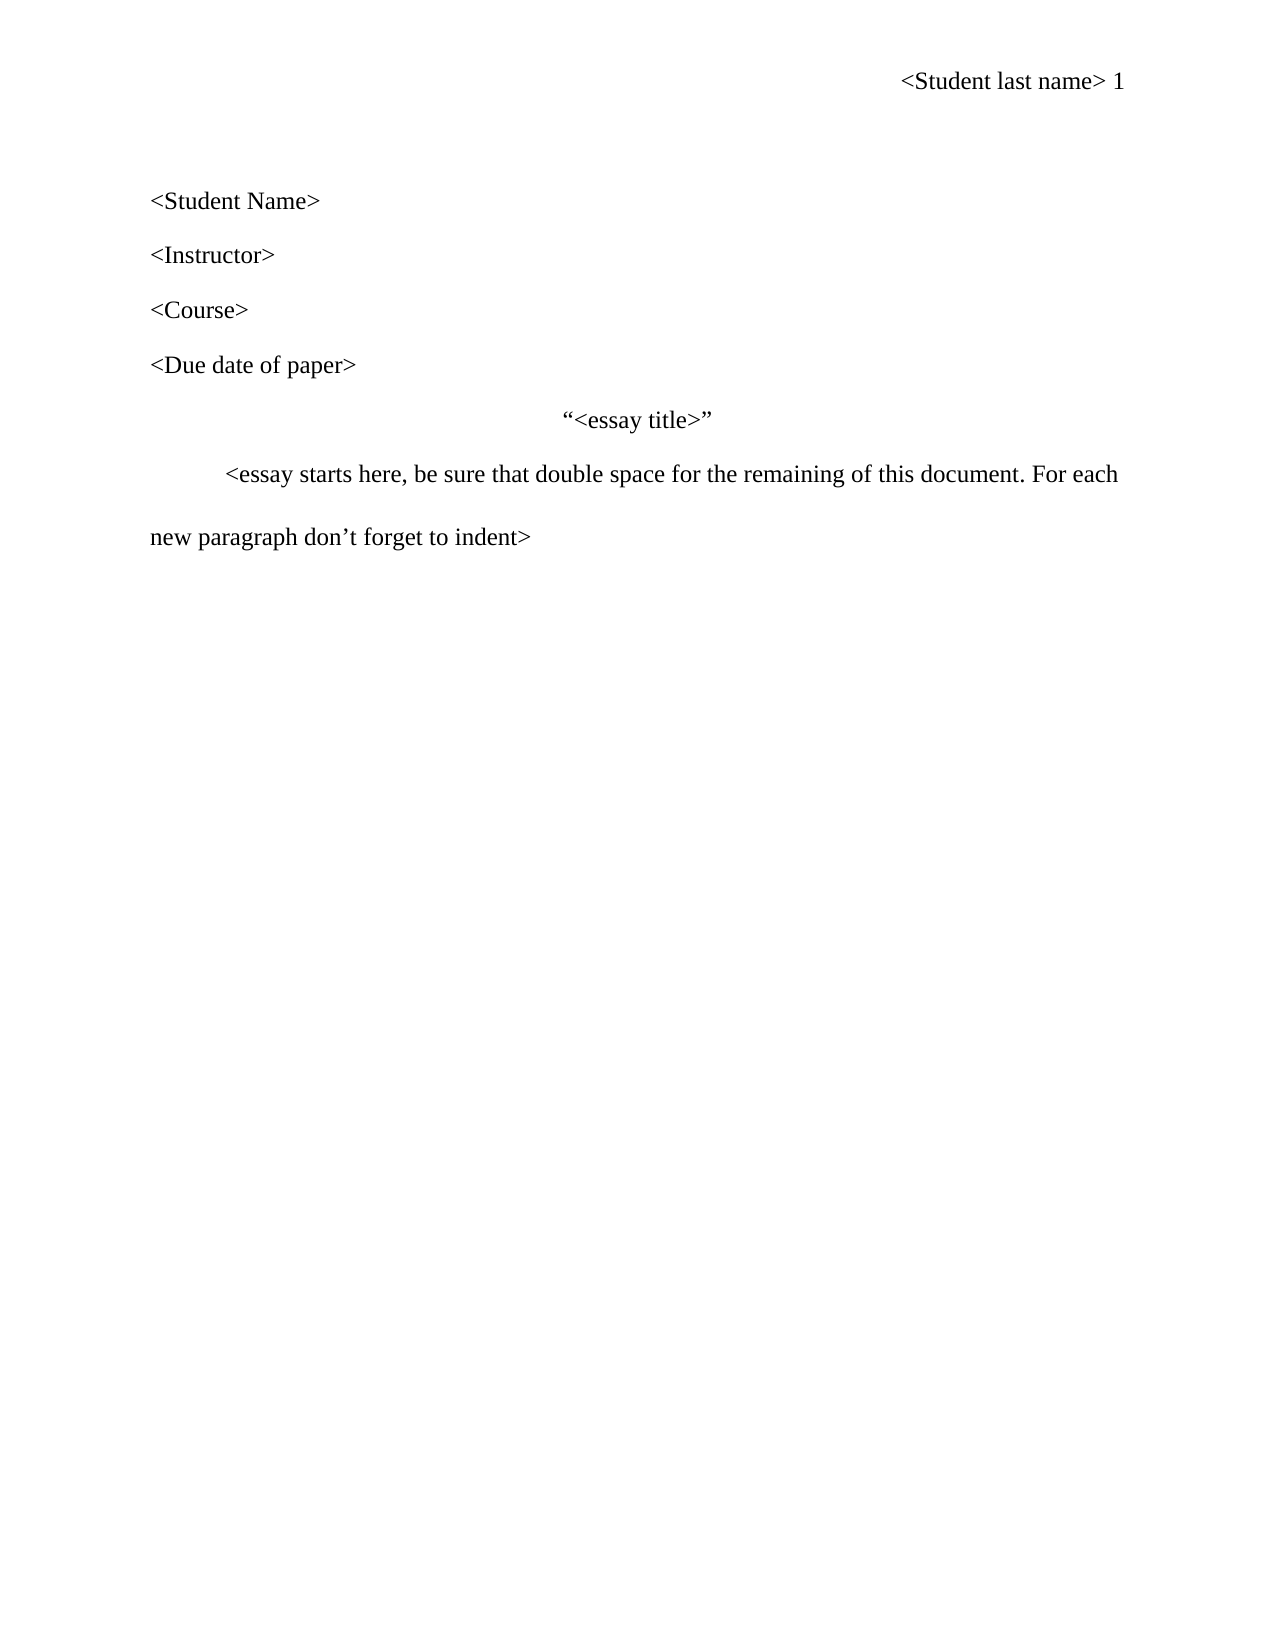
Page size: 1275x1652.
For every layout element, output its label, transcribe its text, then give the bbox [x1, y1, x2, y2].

text <Student Name> <Instructor> <Course> [150, 186, 321, 324]
text <essay starts here, be sure that double space for the remaining of this document. For each new paragraph don’t forget to indent> [150, 459, 1119, 551]
text <Student last name> 1 [150, 66, 1125, 94]
text “<essay title>” [562, 405, 1125, 433]
text <Due date of paper> [150, 350, 1125, 379]
